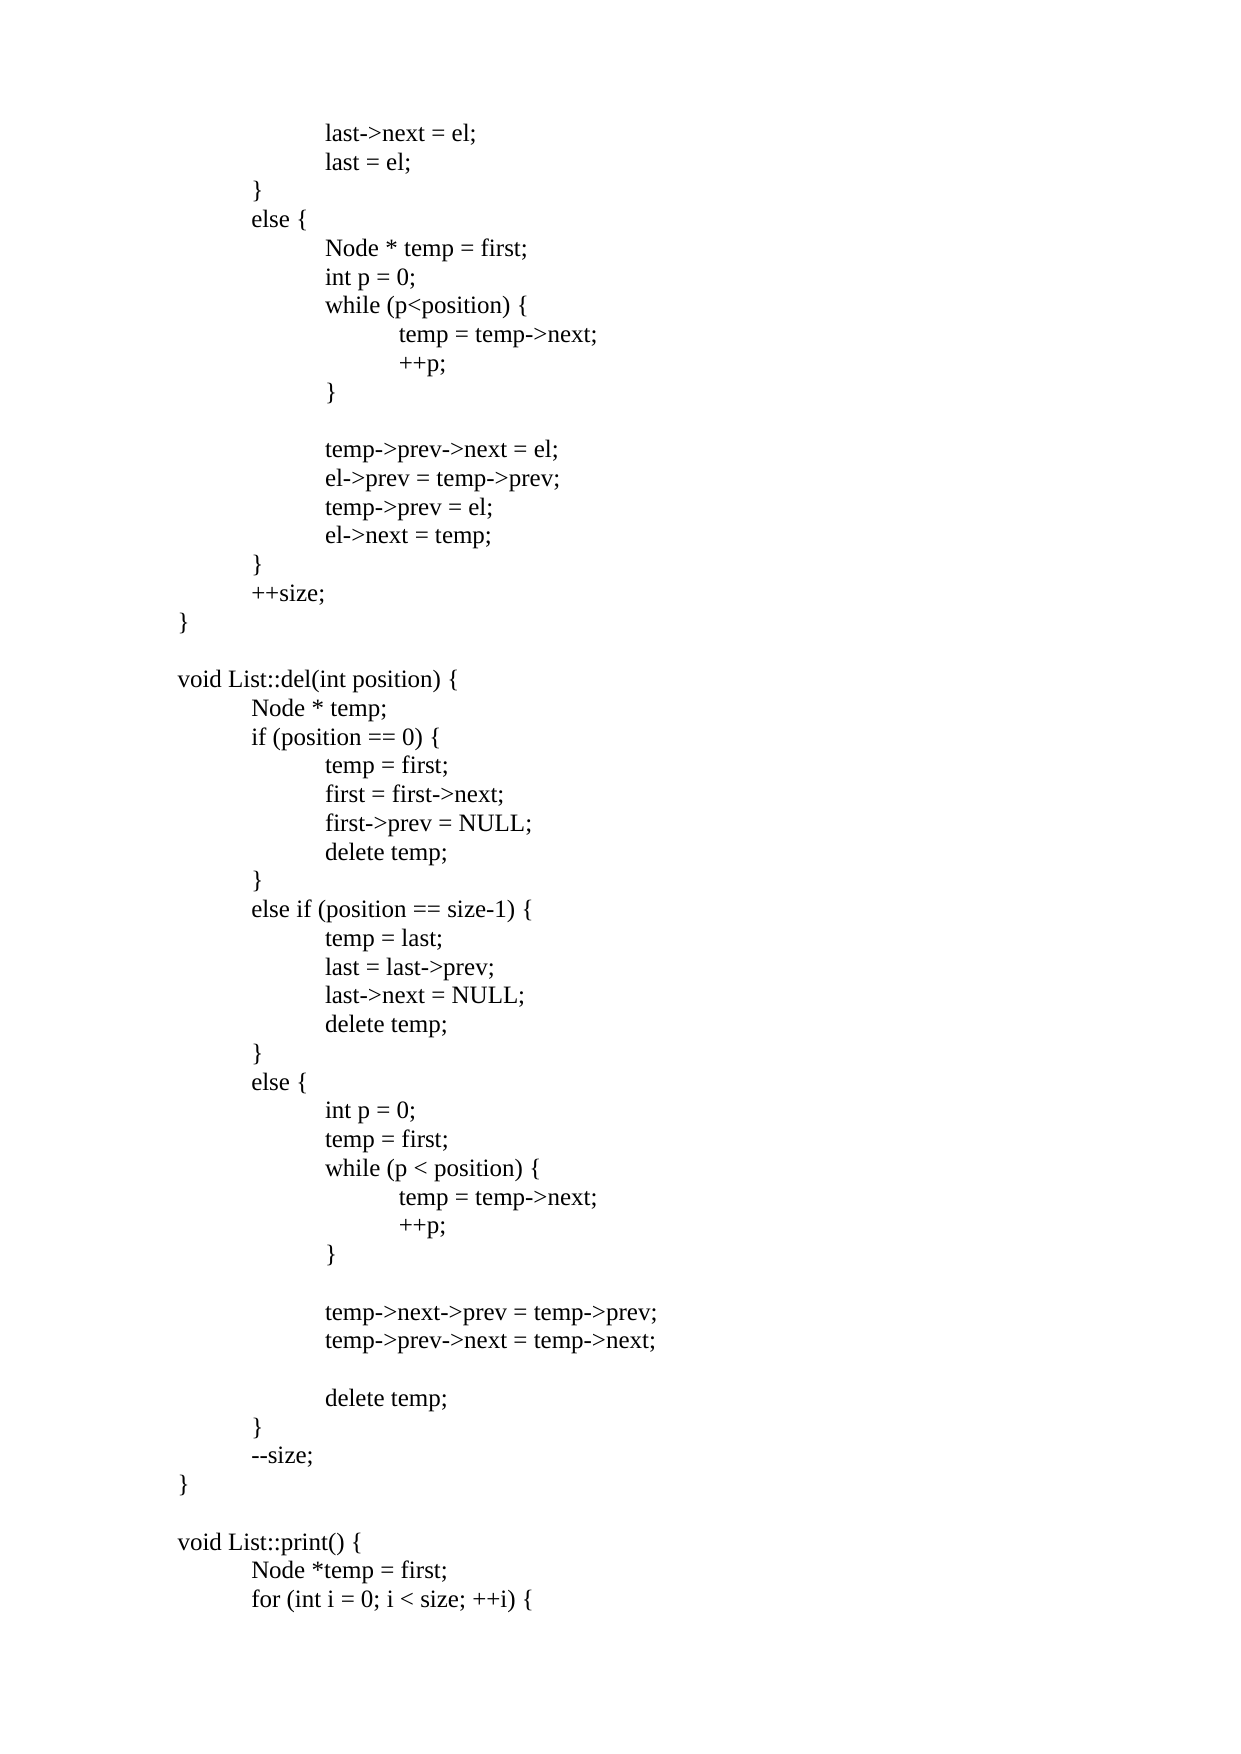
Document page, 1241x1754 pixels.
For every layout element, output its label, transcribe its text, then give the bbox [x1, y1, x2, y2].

text for (int i = 0; i < size; ++i) { [177, 1584, 1152, 1613]
text temp = temp->next; [177, 1182, 1152, 1211]
text else { [177, 1067, 1152, 1096]
text else { [177, 204, 1152, 233]
text } [177, 377, 1152, 406]
text Node * temp; [177, 693, 1152, 722]
text } [177, 866, 1152, 894]
text last->next = NULL; [177, 981, 1152, 1009]
text } [177, 1469, 1152, 1498]
text --size; [177, 1441, 1152, 1469]
text ++p; [177, 1211, 1152, 1239]
text else if (position == size-1) { [177, 894, 1152, 923]
text Node * temp = first; [177, 233, 1152, 262]
text last = last->prev; [177, 952, 1152, 981]
text int p = 0; [177, 1096, 1152, 1124]
text } [177, 176, 1152, 204]
text delete temp; [177, 1383, 1152, 1412]
text temp->prev->next = el; [177, 434, 1152, 463]
text if (position == 0) { [177, 722, 1152, 751]
text temp->next->prev = temp->prev; [177, 1297, 1152, 1326]
text el->next = temp; [177, 521, 1152, 549]
text while (p<position) { [177, 291, 1152, 319]
text el->prev = temp->prev; [177, 463, 1152, 492]
text temp = first; [177, 751, 1152, 779]
text } [177, 1412, 1152, 1441]
text } [177, 607, 1152, 636]
text int p = 0; [177, 262, 1152, 291]
text temp = temp->next; [177, 319, 1152, 348]
text ++size; [177, 578, 1152, 607]
text temp->prev = el; [177, 492, 1152, 521]
text void List::print() { [177, 1527, 1152, 1556]
text while (p < position) { [177, 1153, 1152, 1182]
text last->next = el; [177, 118, 1152, 147]
text } [177, 1038, 1152, 1067]
text delete temp; [177, 1009, 1152, 1038]
text Node *temp = first; [177, 1556, 1152, 1584]
text first = first->next; [177, 779, 1152, 808]
text } [177, 549, 1152, 578]
text temp = first; [177, 1124, 1152, 1153]
text temp = last; [177, 923, 1152, 952]
text void List::del(int position) { [177, 664, 1152, 693]
text } [177, 1239, 1152, 1268]
text first->prev = NULL; [177, 808, 1152, 837]
text ++p; [177, 348, 1152, 377]
text last = el; [177, 147, 1152, 176]
text temp->prev->next = temp->next; [177, 1326, 1152, 1354]
text delete temp; [177, 837, 1152, 866]
